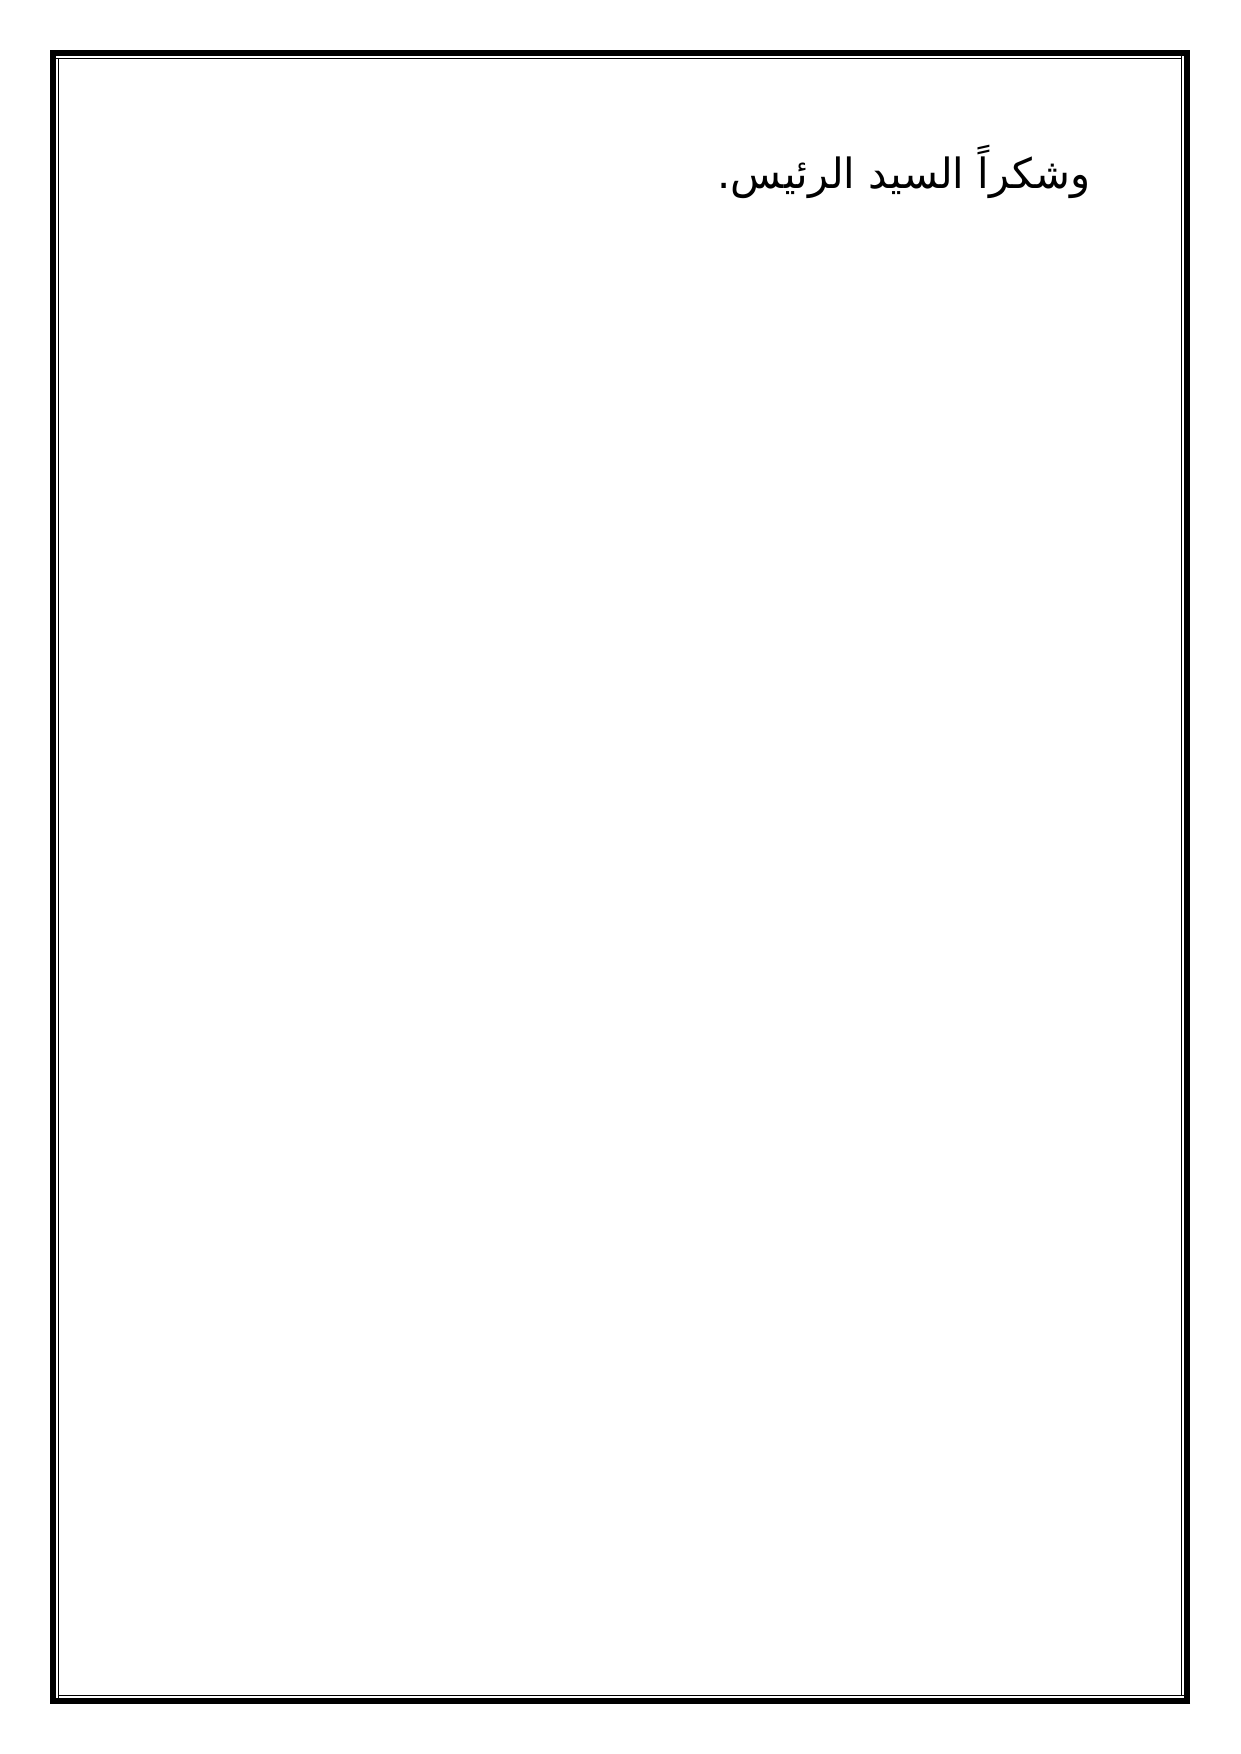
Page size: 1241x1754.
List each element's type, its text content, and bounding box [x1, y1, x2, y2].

text وشكراً السيد الرئيس. [150, 150, 1090, 198]
